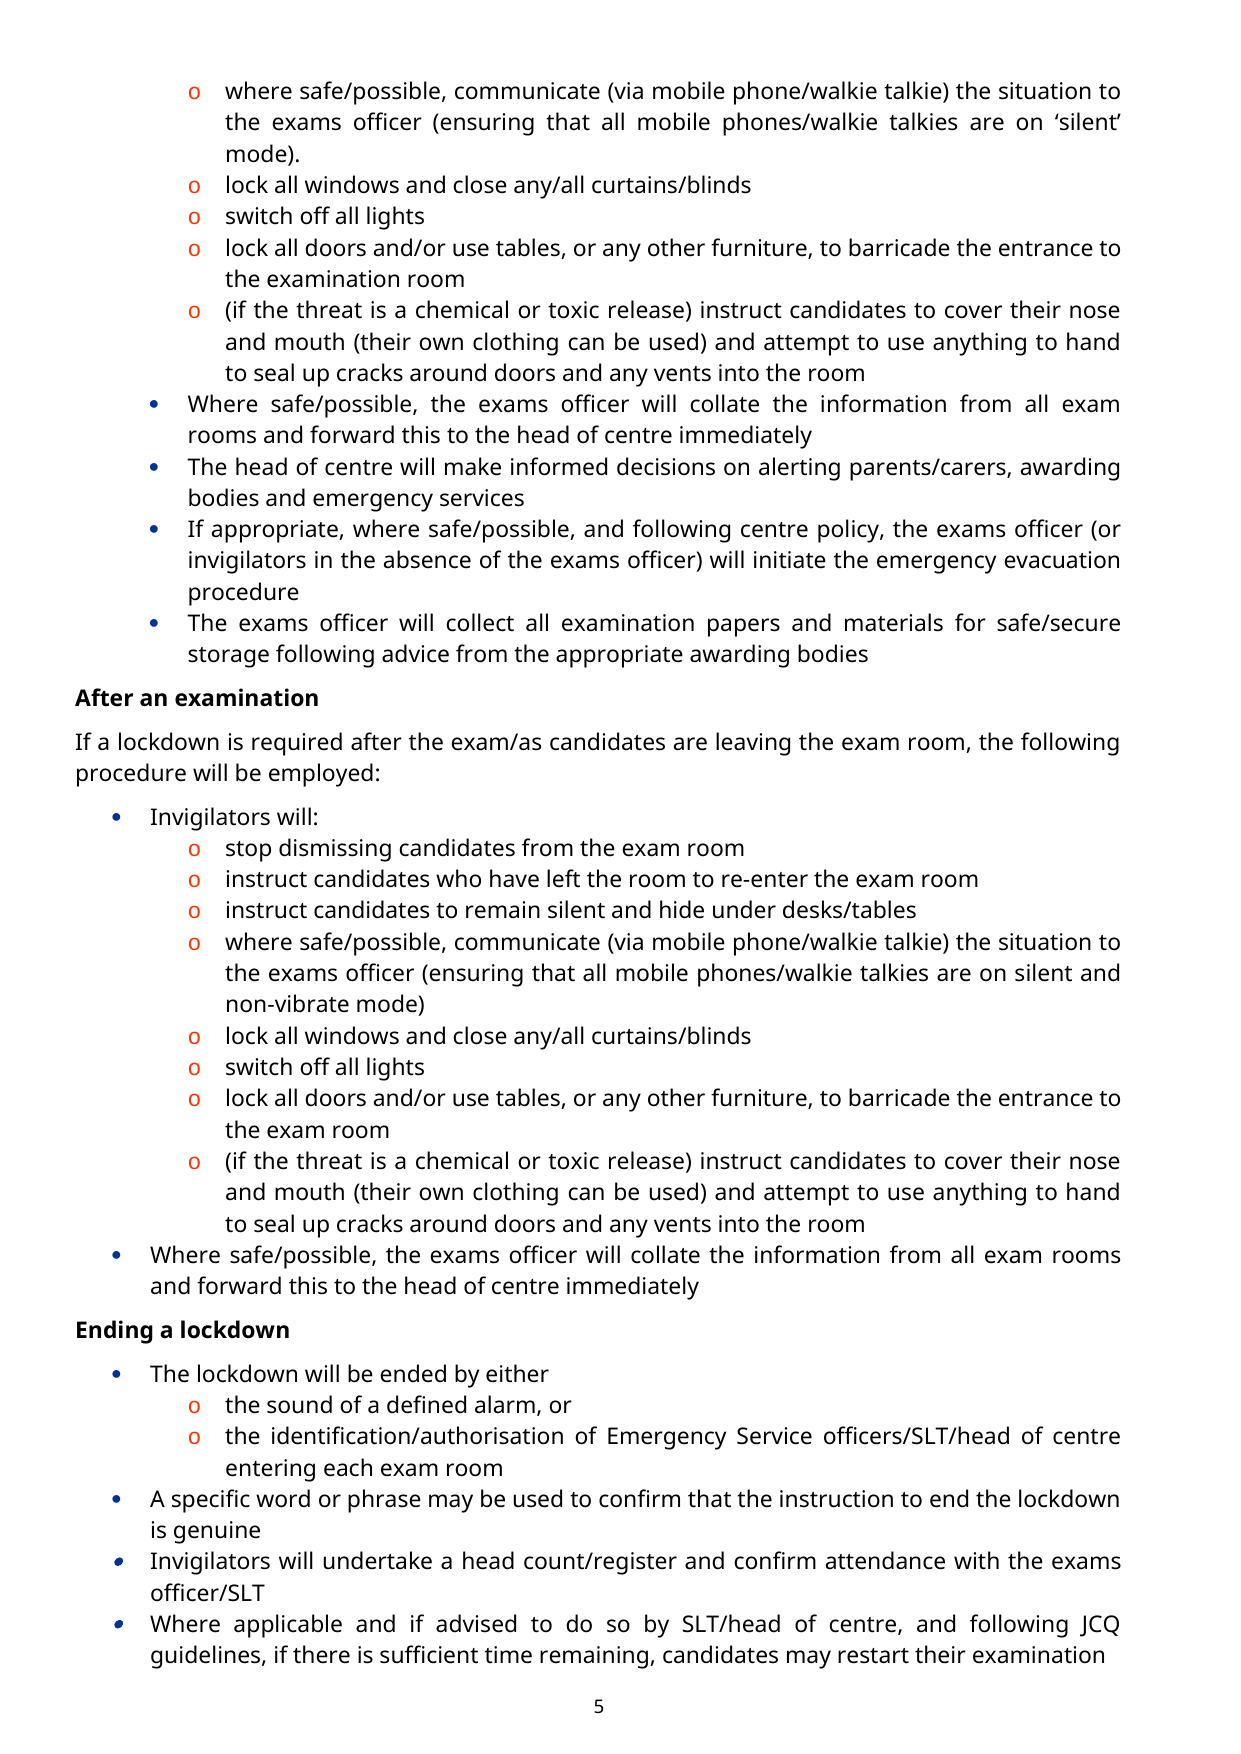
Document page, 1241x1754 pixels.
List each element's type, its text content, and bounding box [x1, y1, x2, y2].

list If appropriate, where safe/possible, and following centre policy, the exams officer (or invigilators in the absence of the exams officer) will initiate the emergency evacuation procedure [150, 513, 1122, 607]
list Invigilators will undertake a head count/register and confirm attendance with the exams officer/SLT [112, 1545, 1122, 1608]
text Ending a lockdown [75, 1314, 1122, 1345]
list switch off all lights [187, 200, 1122, 232]
list A specific word or phrase may be used to confirm that the instruction to end the lockdown is genuine [112, 1483, 1122, 1545]
list The exams officer will collect all examination papers and materials for safe/secure storage following advice from the appropriate awarding bodies [150, 607, 1122, 669]
list The head of centre will make informed decisions on alerting parents/carers, awarding bodies and emergency services [150, 451, 1122, 513]
list lock all windows and close any/all curtains/blinds [187, 169, 1122, 200]
list the identification/authorisation of Emergency Service officers/SLT/head of centre entering each exam room [187, 1420, 1122, 1483]
list lock all doors and/or use tables, or any other furniture, to barricade the entrance to the examination room [187, 232, 1122, 294]
list where safe/possible, communicate (via mobile phone/walkie talkie) the situation to the exams officer (ensuring that all mobile phones/walkie talkies are on ‘silent’ mode). [187, 75, 1122, 169]
list Where safe/possible, the exams officer will collate the information from all exam rooms and forward this to the head of centre immediately [150, 388, 1122, 451]
list switch off all lights [187, 1051, 1122, 1082]
list instruct candidates to remain silent and hide under desks/tables [187, 894, 1122, 926]
list Invigilators will: [112, 801, 1122, 832]
list the sound of a defined alarm, or [187, 1389, 1122, 1420]
list Where safe/possible, the exams officer will collate the information from all exam rooms and forward this to the head of centre immediately [112, 1239, 1122, 1301]
list lock all windows and close any/all curtains/blinds [187, 1020, 1122, 1051]
text If a lockdown is required after the exam/as candidates are leaving the exam room, the following procedure will be employed: [75, 726, 1122, 788]
list where safe/possible, communicate (via mobile phone/walkie talkie) the situation to the exams officer (ensuring that all mobile phones/walkie talkies are on silent and non-vibrate mode) [187, 926, 1122, 1020]
list lock all doors and/or use tables, or any other furniture, to barricade the entrance to the exam room [187, 1082, 1122, 1145]
text After an examination [75, 682, 1122, 713]
list stop dismissing candidates from the exam room [187, 832, 1122, 863]
list The lockdown will be ended by either [112, 1358, 1122, 1389]
list Where applicable and if advised to do so by SLT/head of centre, and following JCQ guidelines, if there is sufficient time remaining, candidates may restart their examination [112, 1608, 1122, 1670]
list instruct candidates who have left the room to re-enter the exam room [187, 863, 1122, 894]
